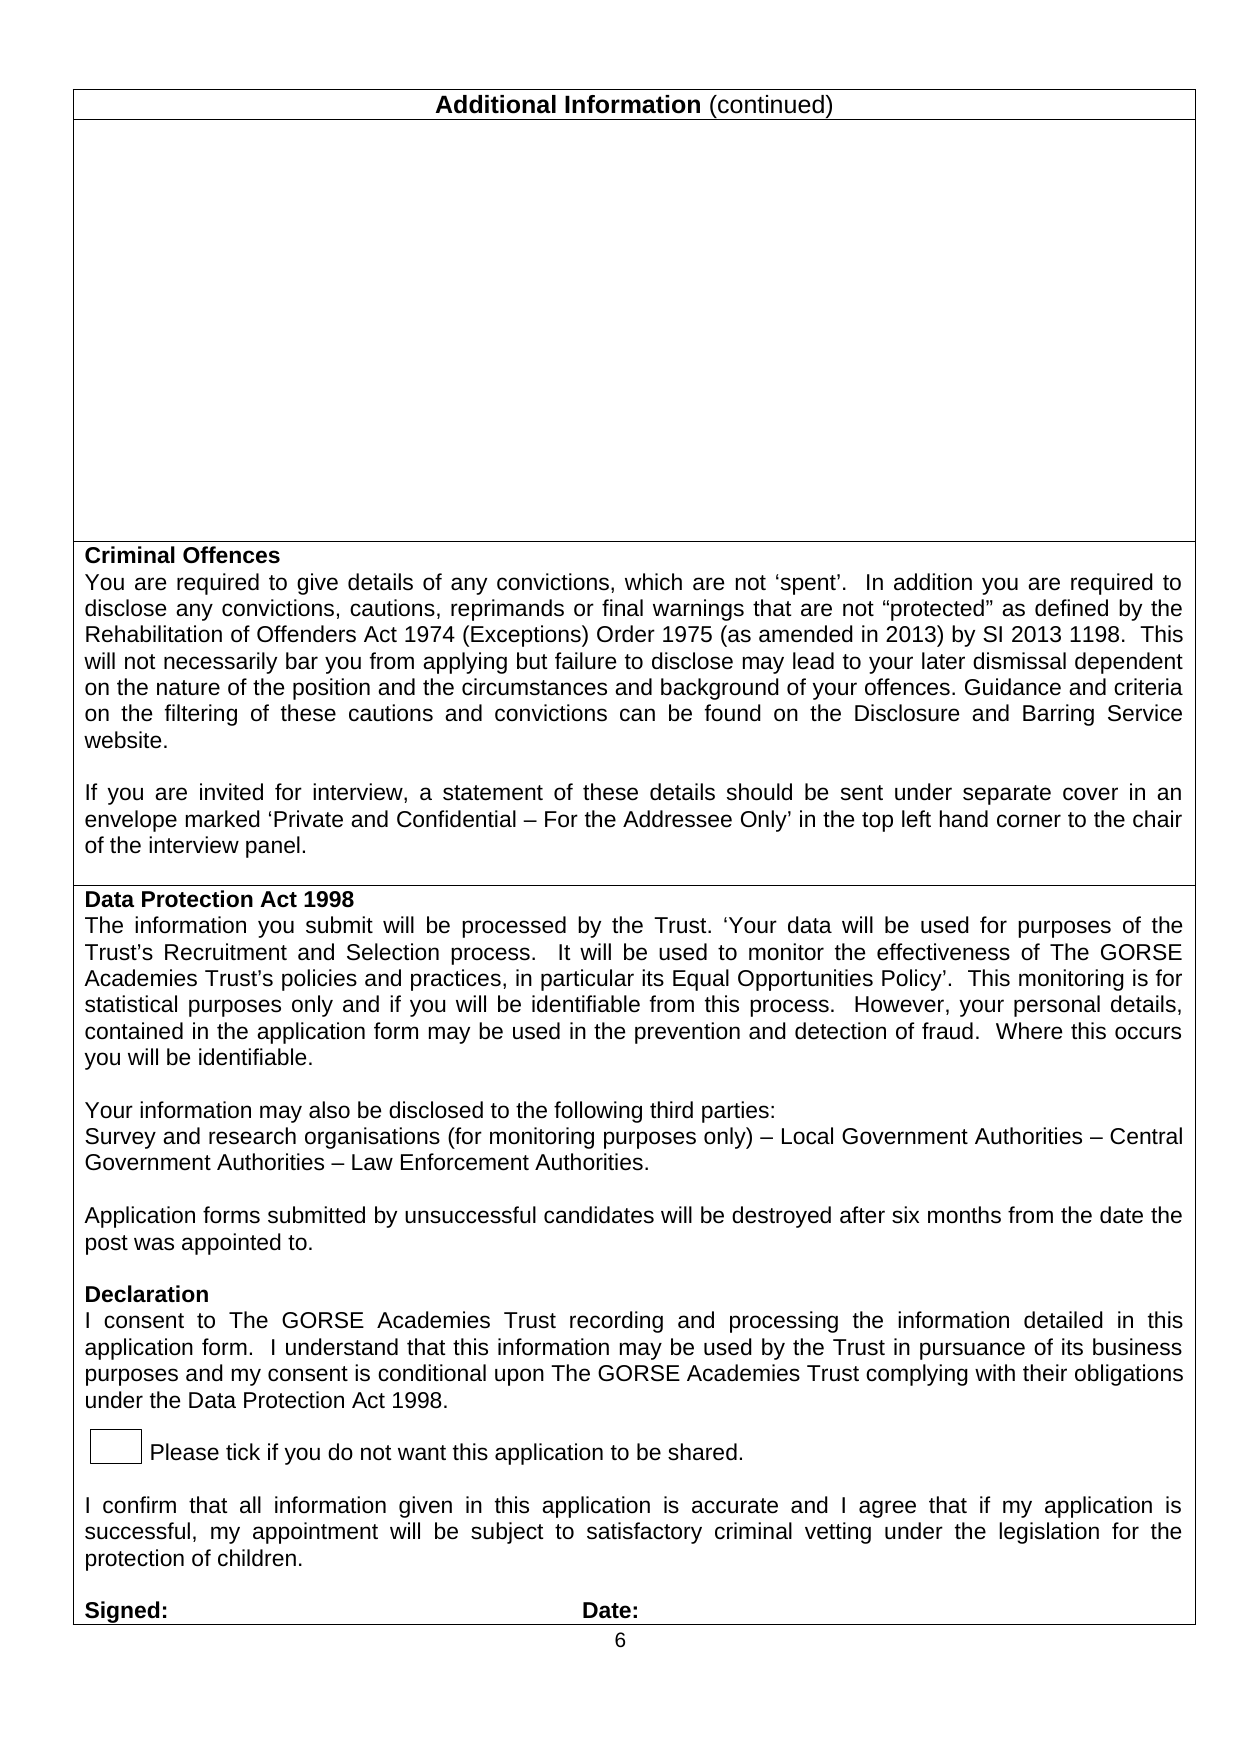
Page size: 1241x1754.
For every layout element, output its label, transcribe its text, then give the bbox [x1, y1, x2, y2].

table_cell [74, 120, 1195, 541]
table_cell Criminal Offences You are required to give details of any convictions, which are not ‘spent’. In addition you are required to disclose any convictions, cautions, reprimands or final warnings that are not “protected” as defined by the Rehabilitation of Offenders Act 1974 (Exceptions) Order 1975 (as amended in 2013) by SI 2013 1198. This will not necessarily bar you from applying but failure to disclose may lead to your later dismissal dependent on the nature of the position and the circumstances and background of your offences. Guidance and criteria on the filtering of these cautions and convictions can be found on the Disclosure and Barring Service website. If you are invited for interview, a statement of these details should be sent under separate cover in an envelope marked ‘Private and Confidential – For the Addressee Only’ in the top left hand corner to the chair of the interview panel. [74, 542, 1195, 885]
table_header Additional Information (continued) [74, 90, 1195, 118]
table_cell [74, 886, 1195, 1624]
